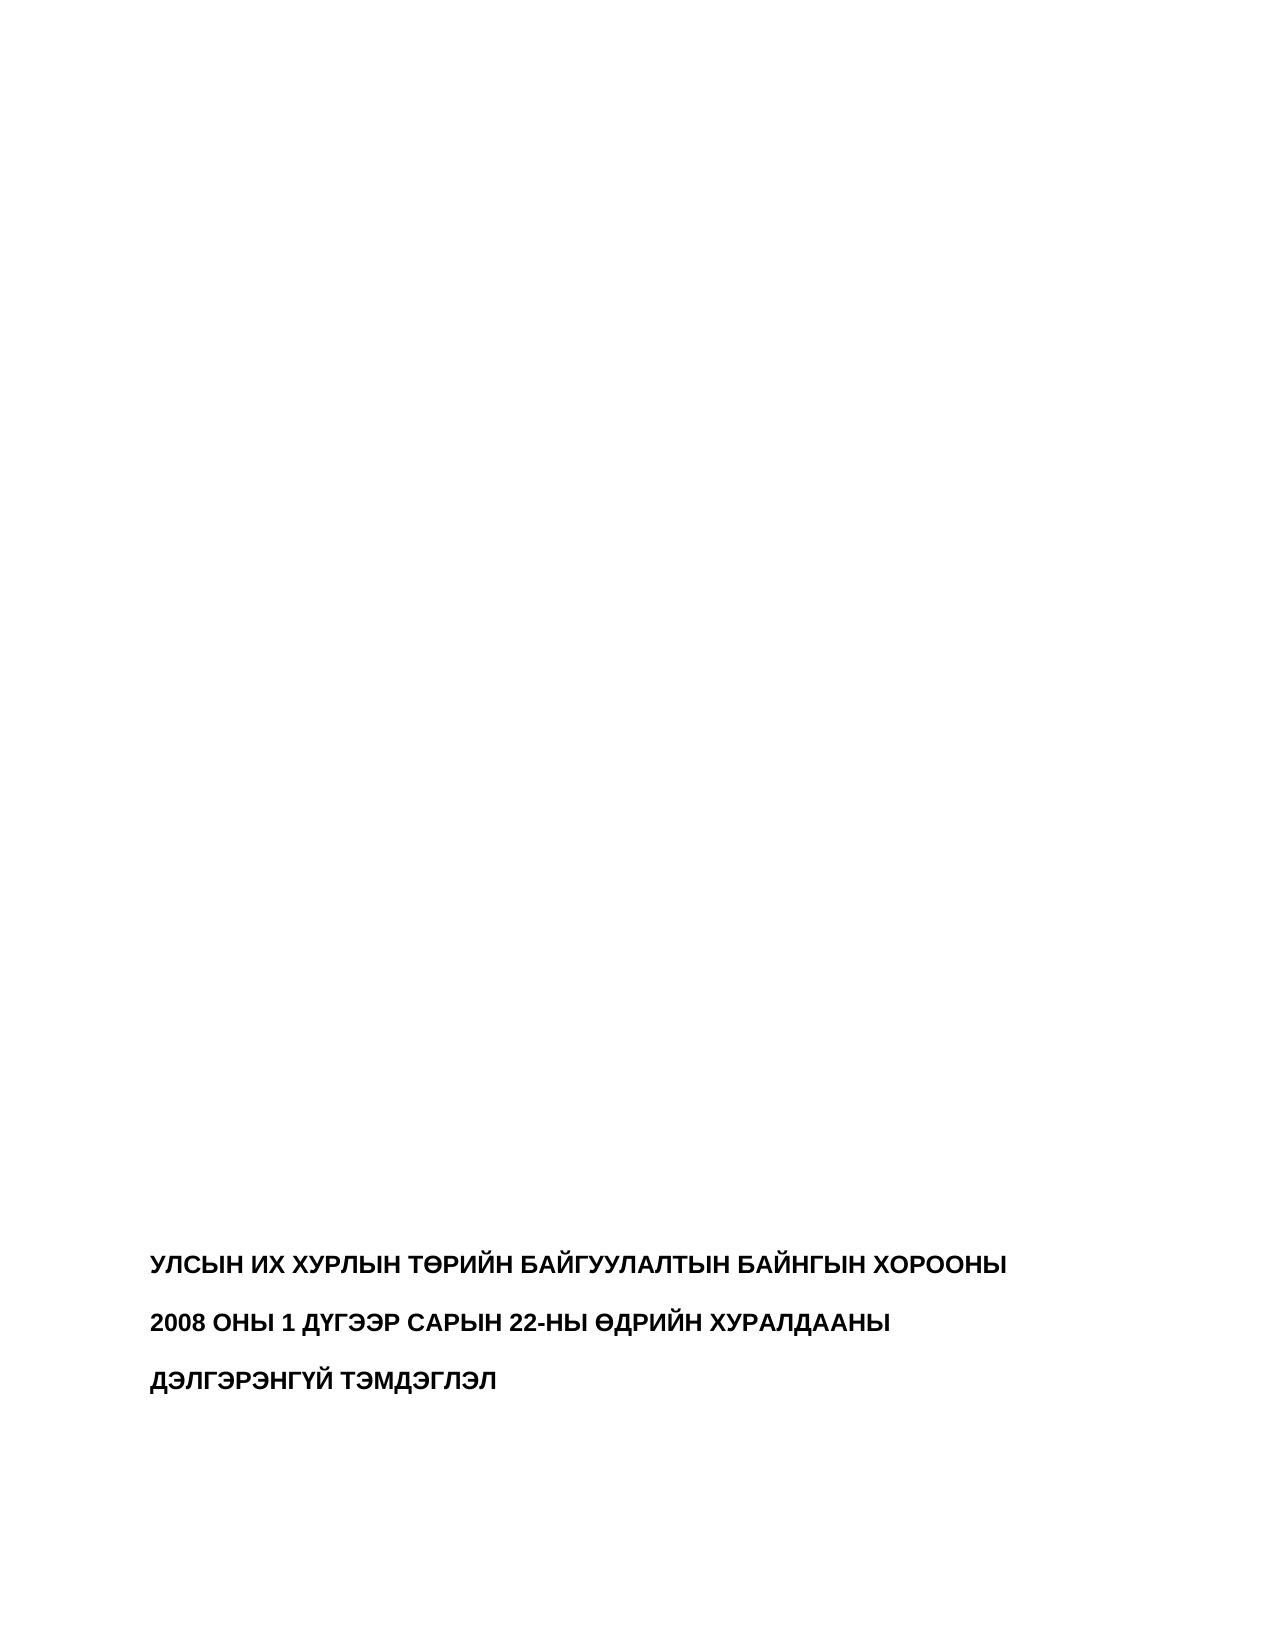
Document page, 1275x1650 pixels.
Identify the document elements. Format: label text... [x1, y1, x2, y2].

text ДЭЛГЭРЭНГҮЙ ТЭМДЭГЛЭЛ [150, 1366, 1125, 1395]
text 2008 ОНЫ 1 ДҮГЭЭР САРЫН 22-НЫ ӨДРИЙН ХУРАЛДААНЫ [150, 1308, 1125, 1337]
text УЛСЫН ИХ ХУРЛЫН ТӨРИЙН БАЙГУУЛАЛТЫН БАЙНГЫН ХОРООНЫ [150, 1250, 1125, 1279]
